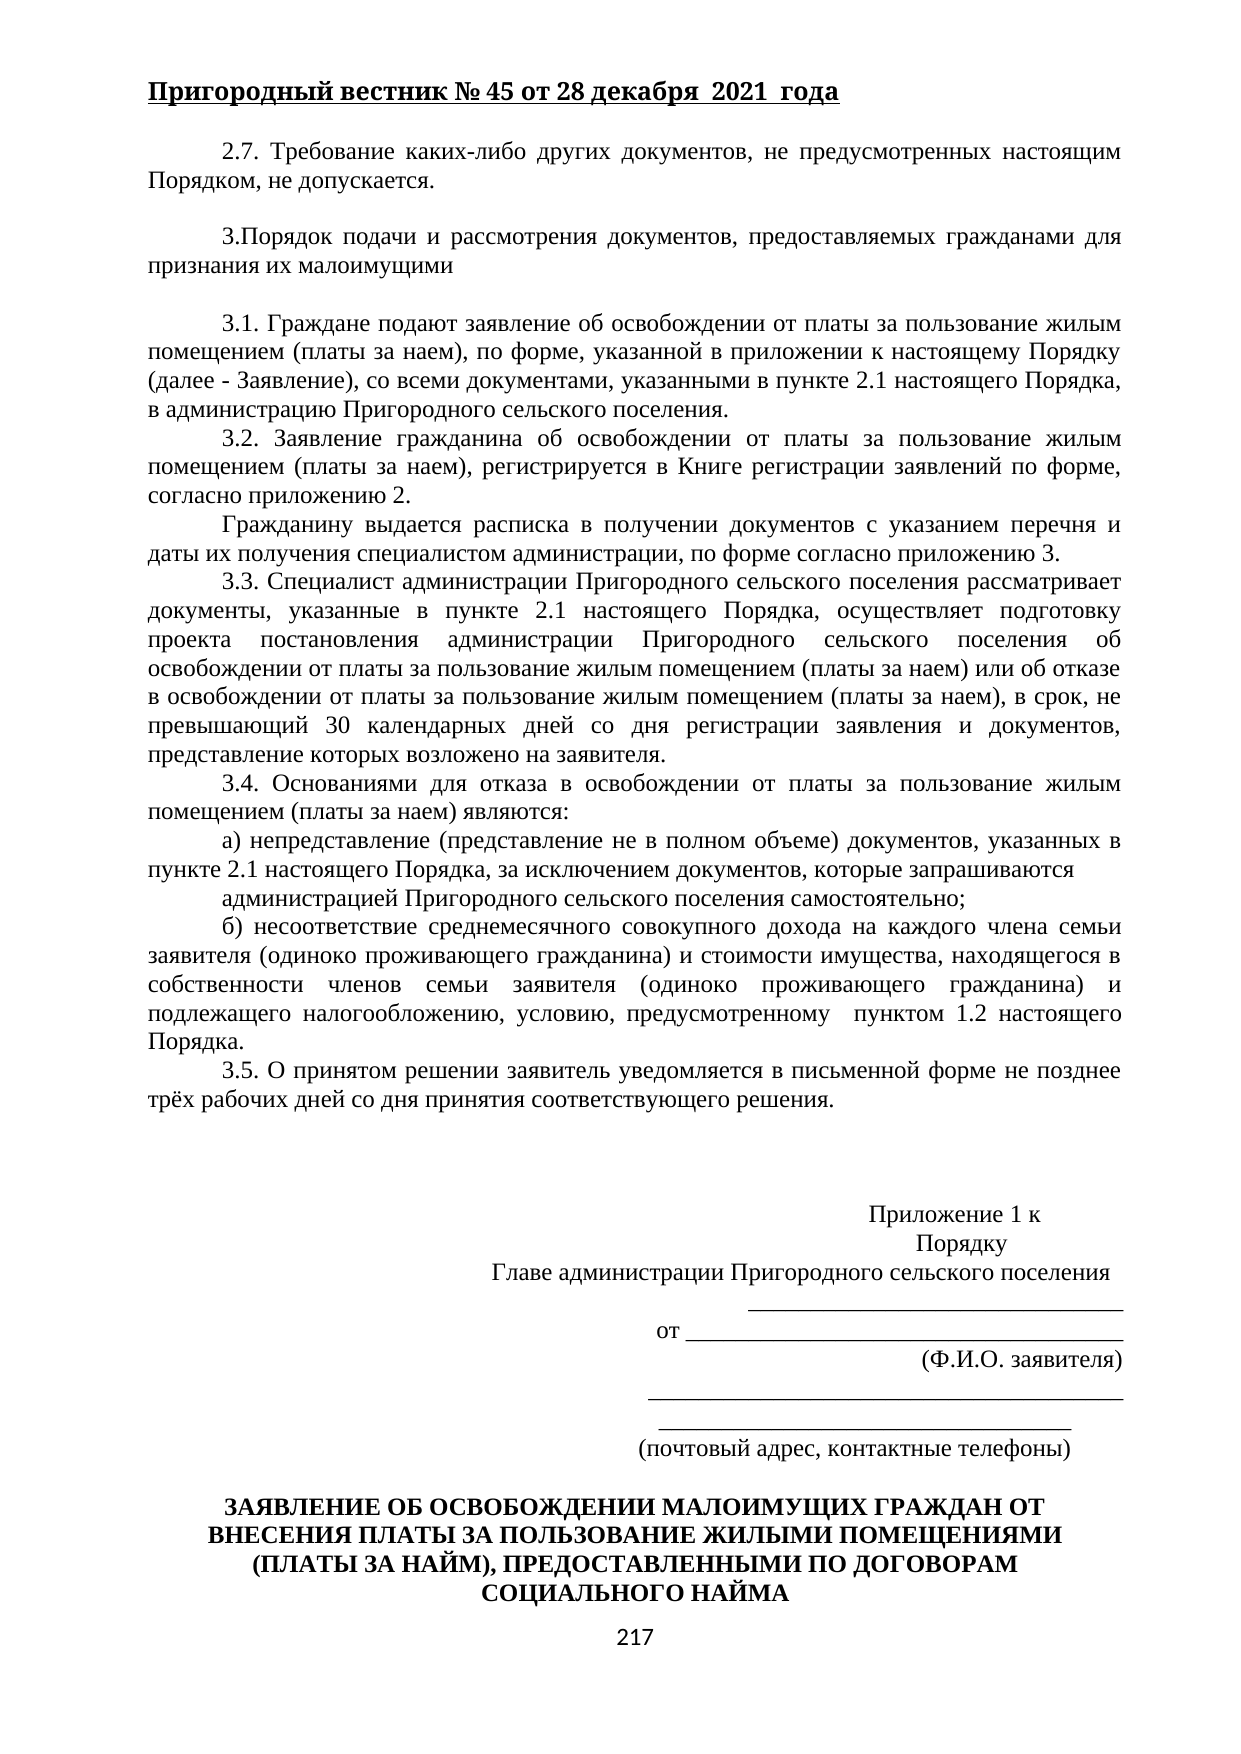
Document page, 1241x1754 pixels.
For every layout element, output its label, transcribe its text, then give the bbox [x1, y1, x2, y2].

text ЗАЯВЛЕНИЕ ОБ ОСВОБОЖДЕНИИ МАЛОИМУЩИХ ГРАЖДАН ОТ ВНЕСЕНИЯ ПЛАТЫ ЗА ПОЛЬЗОВАНИЕ ЖИЛЫМИ ПОМЕЩЕНИЯМИ (ПЛАТЫ ЗА НАЙМ), ПРЕДОСТАВЛЕННЫМИ ПО ДОГОВОРАМ СОЦИАЛЬНОГО НАЙМА [182, 1492, 1087, 1607]
text а) непредставление (представление не в полном объеме) документов, указанных в пункте 2.1 настоящего Порядка, за исключением документов, которые запрашиваются [148, 825, 1122, 883]
text 2.7. Требование каких-либо других документов, не предусмотренных настоящим Порядком, не допускается. [148, 136, 1122, 193]
text 3.2. Заявление гражданина об освобождении от платы за пользование жилым помещением (платы за наем), регистрируется в Книге регистрации заявлений по форме, согласно приложению 2. [148, 423, 1122, 509]
text Гражданину выдается расписка в получении документов с указанием перечня и даты их получения специалистом администрации, по форме согласно приложению 3. [148, 509, 1122, 566]
text администрацией Пригородного сельского поселения самостоятельно; [148, 883, 1122, 911]
text б) несоответствие среднемесячного совокупного дохода на каждого члена семьи заявителя (одиноко проживающего гражданина) и стоимости имущества, находящегося в собственности членов семьи заявителя (одиноко проживающего гражданина) и подлежащего налогообложению, условию, предусмотренному пунктом 1.2 настоящего Порядка. [148, 911, 1122, 1055]
text ______________________________________ [148, 1374, 1123, 1403]
text Главе администрации Пригородного сельского поселения [148, 1257, 1122, 1286]
text (почтовый адрес, контактные телефоны) [443, 1433, 1071, 1462]
text Приложение 1 к Порядку [868, 1199, 1122, 1256]
text 3.4. Основаниями для отказа в освобождении от платы за пользование жилым помещением (платы за наем) являются: [148, 768, 1122, 825]
text ______________________________ [637, 1286, 1123, 1314]
text от ___________________________________ [637, 1315, 1123, 1343]
text 3.5. О принятом решении заявитель уведомляется в письменной форме не позднее трёх рабочих дней со дня принятия соответствующего решения. [148, 1055, 1122, 1113]
text (Ф.И.О. заявителя) [148, 1344, 1122, 1373]
text _________________________________ [443, 1404, 1071, 1433]
text 3.1. Граждане подают заявление об освобождении от платы за пользование жилым помещением (платы за наем), по форме, указанной в приложении к настоящему Порядку (далее - Заявление), со всеми документами, указанными в пункте 2.1 настоящего Порядка, в администрацию Пригородного сельского поселения. [148, 308, 1122, 423]
subtitle 3.Порядок подачи и рассмотрения документов, предоставляемых гражданами для признания их малоимущими [148, 221, 1122, 279]
text 3.3. Специалист администрации Пригородного сельского поселения рассматривает документы, указанные в пункте 2.1 настоящего Порядка, осуществляет подготовку проекта постановления администрации Пригородного сельского поселения об освобождении от платы за пользование жилым помещением (платы за наем) или об отказе в освобождении от платы за пользование жилым помещением (платы за наем), в срок, не превышающий 30 календарных дней со дня регистрации заявления и документов, представление которых возложено на заявителя. [148, 566, 1122, 768]
